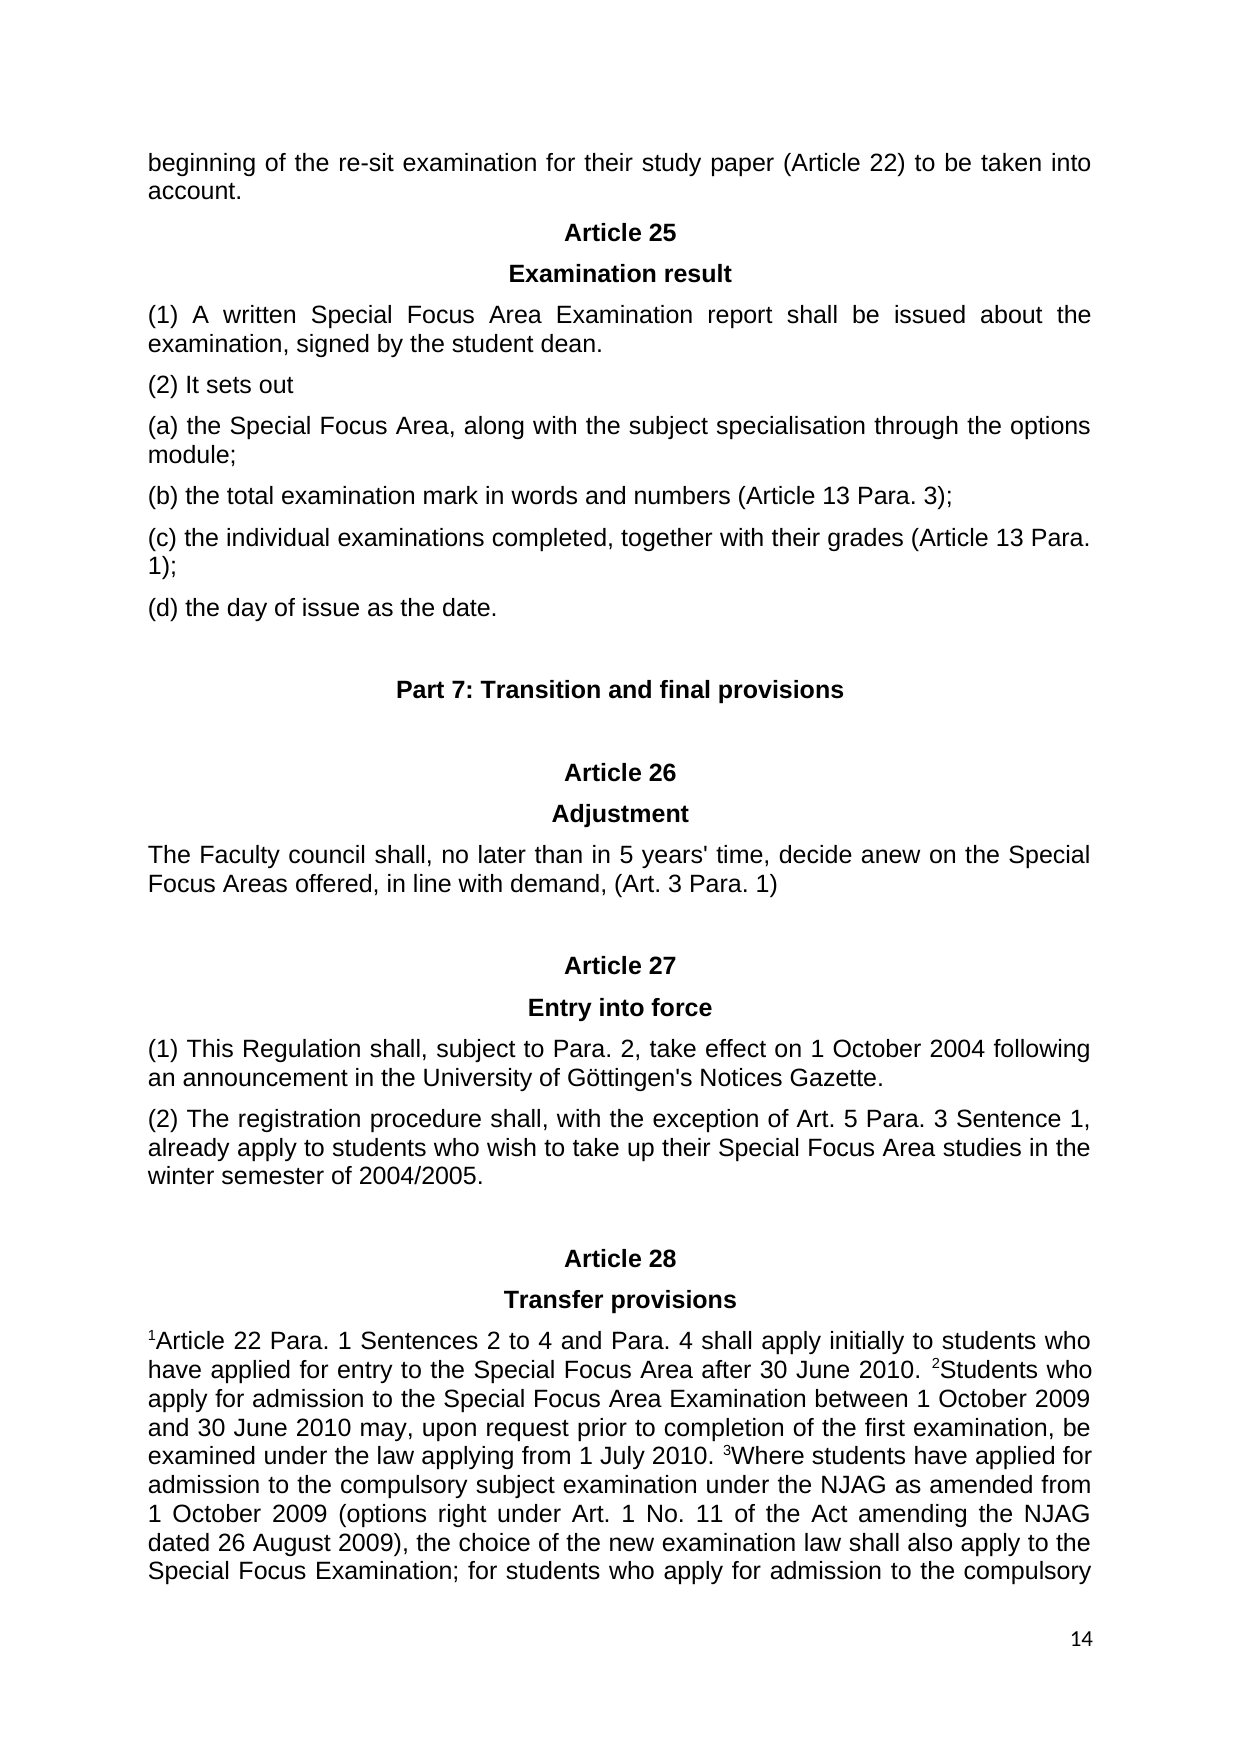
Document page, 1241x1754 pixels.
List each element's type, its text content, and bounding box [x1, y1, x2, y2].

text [148, 148, 1093, 205]
text Article 26 [148, 758, 1093, 786]
text Entry into force [148, 993, 1093, 1021]
text (1) This Regulation shall, subject to Para. 2, take effect on 1 October 2004 following an announcement in the University of Göttingen's Notices Gazette. [148, 1034, 1093, 1091]
text (2) It sets out [148, 370, 1093, 399]
text Article 27 [148, 951, 1093, 980]
text The Faculty council shall, no later than in 5 years' time, decide anew on the Special Focus Areas offered, in line with demand, (Art. 3 Para. 1) [148, 840, 1093, 898]
text (b) the total examination mark in words and numbers (Article 13 Para. 3); [148, 481, 1093, 510]
text (2) The registration procedure shall, with the exception of Art. 5 Para. 3 Sentence 1, already apply to students who wish to take up their Special Focus Area studies in the winter semester of 2004/2005. [148, 1104, 1093, 1190]
text Article 25 [148, 218, 1093, 246]
text (d) the day of issue as the date. [148, 593, 1093, 621]
text (a) the Special Focus Area, along with the subject specialisation through the options module; [148, 411, 1093, 469]
text (1) A written Special Focus Area Examination report shall be issued about the examination, signed by the student dean. [148, 300, 1093, 358]
text Article 28 [148, 1244, 1093, 1273]
text Part 7: Transition and final provisions [148, 675, 1093, 704]
text Transfer provisions [148, 1285, 1093, 1314]
text Examination result [148, 259, 1093, 288]
text (c) the individual examinations completed, together with their grades (Article 13 Para. 1); [148, 523, 1093, 580]
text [148, 1326, 1093, 1585]
text Adjustment [148, 799, 1093, 828]
